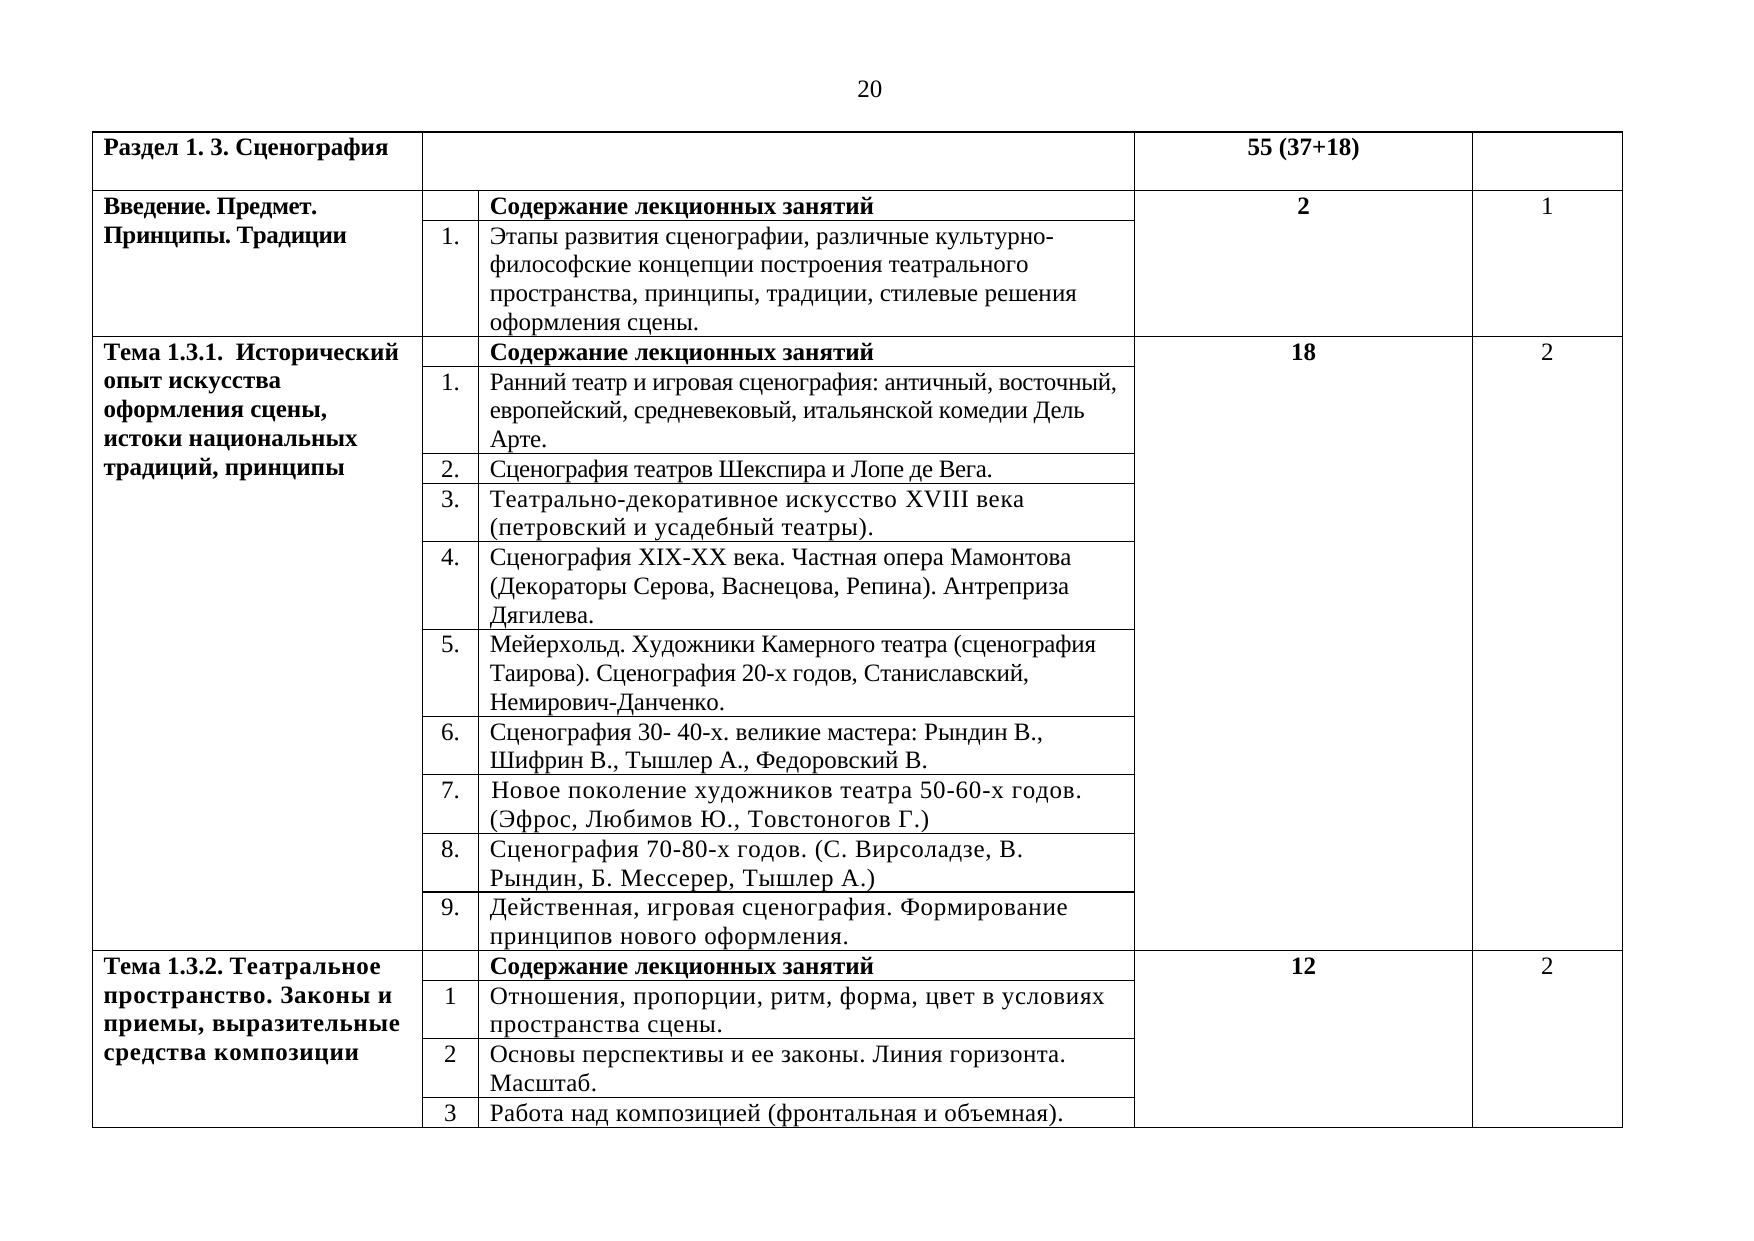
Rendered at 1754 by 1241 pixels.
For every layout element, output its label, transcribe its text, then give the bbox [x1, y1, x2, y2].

table_cell 2 [1473, 951, 1622, 1127]
table_cell 2 [423, 1039, 478, 1097]
table_cell Мейерхольд. Художники Камерного театра (сценография Таирова). Сценография 20-х годов, Станиславский, Немирович-Данченко. [479, 630, 1134, 716]
table_cell 4. [423, 542, 478, 628]
table_cell 6. [423, 717, 478, 774]
table_header Раздел 1. 3. Сценография [93, 133, 422, 190]
table_cell Основы перспективы и ее законы. Линия горизонта. Масштаб. [479, 1039, 1134, 1097]
table_cell 1. [423, 221, 478, 336]
table_cell 18 [1135, 337, 1472, 950]
table_cell 1. [423, 367, 478, 453]
table_cell Отношения, пропорции, ритм, форма, цвет в условиях пространства сцены. [479, 981, 1134, 1038]
table_header [423, 133, 1134, 190]
table_cell Содержание лекционных занятий [479, 191, 1134, 220]
table_cell Сценография 30- 40-х. великие мастера: Рындин В., Шифрин В., Тышлер А., Федоровский В. [479, 717, 1134, 774]
table_cell Тема 1.3.2. Театральное пространство. Законы и приемы, выразительные средства композиции [93, 951, 422, 1127]
table_cell Содержание лекционных занятий [479, 337, 1134, 366]
table_cell [423, 951, 478, 980]
table_cell Введение. Предмет. Принципы. Традиции [93, 191, 422, 336]
table_cell 5. [423, 630, 478, 716]
table_cell Действенная, игровая сценография. Формирование принципов нового оформления. [479, 893, 1134, 950]
table_cell Тема 1.3.1. Исторический опыт искусства оформления сцены, истоки национальных традиций, принципы [93, 337, 422, 950]
table_cell Театрально-декоративное искусство XVIII века (петровский и усадебный театры). [479, 484, 1134, 541]
table_cell Этапы развития сценографии, различные культурно-философские концепции построения театрального пространства, принципы, традиции, стилевые решения оформления сцены. [479, 221, 1134, 336]
table_cell 2 [1135, 191, 1472, 336]
table_header 55 (37+18) [1135, 133, 1472, 190]
table_cell [423, 191, 478, 220]
table_cell 12 [1135, 951, 1472, 1127]
table_cell 1 [1473, 191, 1622, 336]
table_cell Сценография XIX-XX века. Частная опера Мамонтова (Декораторы Серова, Васнецова, Репина). Антреприза Дягилева. [479, 542, 1134, 628]
table_cell 9. [423, 893, 478, 950]
table_header [1473, 133, 1622, 190]
table_cell 3 [423, 1098, 478, 1127]
table_cell 7. [423, 775, 478, 833]
table_cell Сценография театров Шекспира и Лопе де Вега. [479, 454, 1134, 483]
table_cell [423, 337, 478, 366]
table_cell 2 [1473, 337, 1622, 950]
table_cell Новое поколение художников театра 50-60-х годов. (Эфрос, Любимов Ю., Товстоногов Г.) [479, 775, 1134, 833]
table_cell Ранний театр и игровая сценография: античный, восточный, европейский, средневековый, итальянской комедии Дель Арте. [479, 367, 1134, 453]
table_cell 2. [423, 454, 478, 483]
table_cell Работа над композицией (фронтальная и объемная). [479, 1098, 1134, 1127]
table_cell 8. [423, 834, 478, 891]
table_cell 3. [423, 484, 478, 541]
table_cell Содержание лекционных занятий [479, 951, 1134, 980]
table_cell Сценография 70-80-х годов. (С. Вирсоладзе, В. Рындин, Б. Мессерер, Тышлер А.) [479, 834, 1134, 891]
table_cell 1 [423, 981, 478, 1038]
